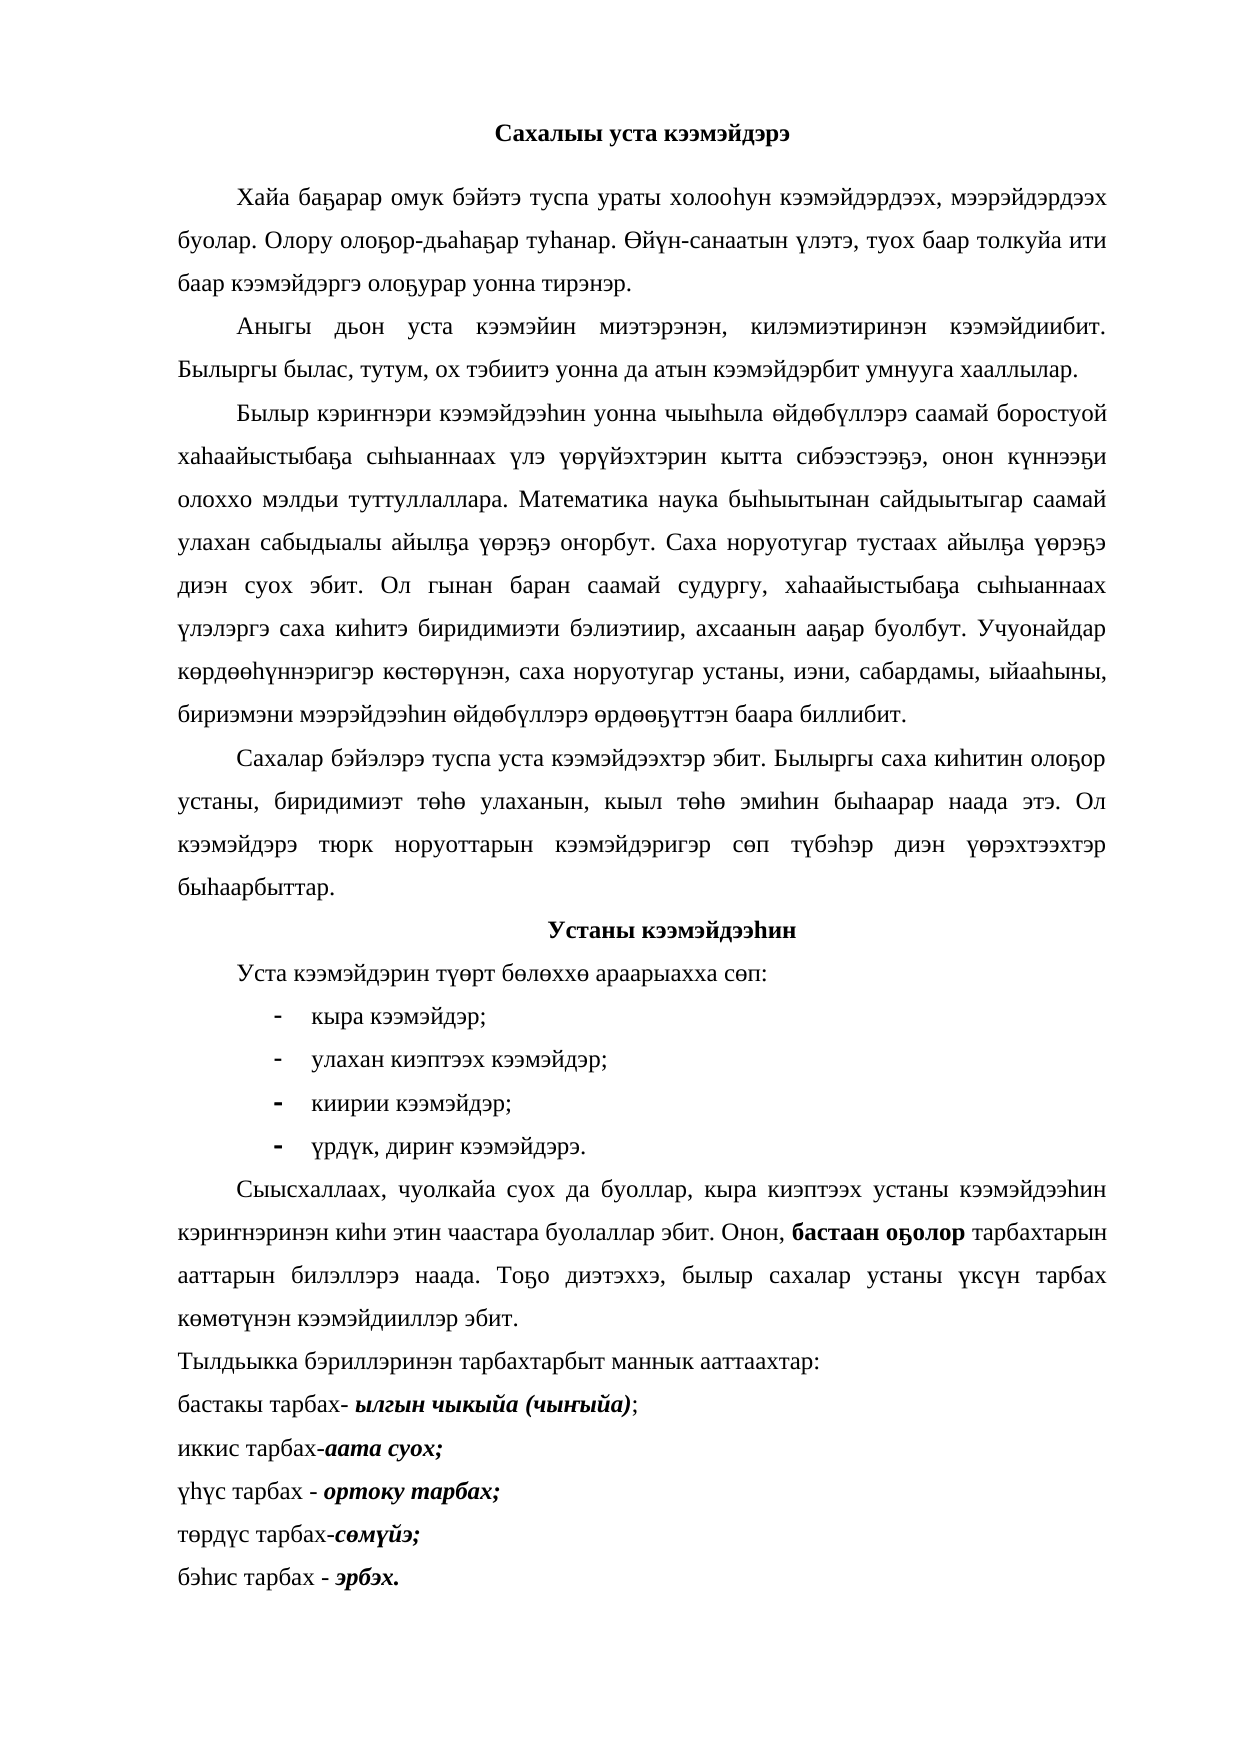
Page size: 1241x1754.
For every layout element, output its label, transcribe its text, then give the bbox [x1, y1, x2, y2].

text бастакы тарбах- ылгын чыкыйа (чыҥыйа); [177, 1389, 1107, 1418]
text Хайа баҕарар омук бэйэтэ туспа ураты холооһун кээмэйдэрдээх, мээрэйдэрдээх буолар. Олору олоҕор-дьаhаҕар туhанар. Өйүн-санаатын үлэтэ, туох баар толкуйа ити баар кээмэйдэргэ олоҕурар уонна тирэнэр. [177, 254, 1107, 297]
text иккис тарбах-аата суох; [177, 1433, 1107, 1461]
text Хайа баҕарар омук бэйэтэ туспа ураты холооһун кээмэйдэрдээх, мээрэйдэрдээх буолар. Олору олоҕор-дьаhаҕар туhанар. Өйүн-санаатын үлэтэ, туох баар толкуйа ити баар кээмэйдэргэ олоҕурар уонна тирэнэр. [177, 182, 1107, 225]
text Тылдьыкка бэриллэринэн тарбахтарбыт маннык ааттаахтар: [177, 1346, 1107, 1375]
text бэhис тарбах - эрбэх. [177, 1562, 1107, 1591]
list улахан киэптээх кээмэйдэр; [274, 1044, 1107, 1073]
text Сахалар бэйэлэрэ туспа уста кээмэйдээхтэр эбит. Былыргы саха киhитин олоҕор устаны, биридимиэт төhө улаханын, кыыл төhө эмиhин быhаарар наада этэ. Ол кээмэйдэрэ тюрк норуоттарын кээмэйдэригэр сөп түбэhэр диэн үөрэхтээхтэр быhаарбыттар. [177, 743, 1107, 901]
text Аныгы дьон уста кээмэйин миэтэрэнэн, килэмиэтиринэн кээмэйдиибит. Былыргы былас, тутум, ох тэбиитэ уонна да атын кээмэйдэрбит умнууга хааллылар. [177, 311, 1107, 383]
text Сыысхаллаах, чуолкайа суох да буоллар, кыра киэптээх устаны кээмэйдээhин кэриҥнэринэн киhи этин чаастара буолаллар эбит. Онон, бастаан оҕолор тарбахтарын ааттарын билэллэрэ наада. Тоҕо диэтэххэ, былыр сахалар устаны үксүн тарбах көмөтүнэн кээмэйдииллэр эбит. [177, 1174, 1107, 1332]
list кыра кээмэйдэр; [274, 1001, 1107, 1030]
text төрдүс тарбах-сөмүйэ; [177, 1519, 1107, 1548]
text Былыр кэриҥнэри кээмэйдээhин уонна чыыhыла өйдөбүллэрэ саамай боростуой хаhаайыстыбаҕа cыһыаннаах үлэ үөрүйэхтэрин кытта сибээстээҕэ, онон күннээҕи олоххо мэлдьи туттуллаллара. Математика наука быhыытынан сайдыытыгар саамай улахан сабыдыалы айылҕа үөрэҕэ оҥорбут. Саха нopyoтyгap тустаах айылҕа үөрэҕэ диэн суох эбит. Ол гынан баран саамай судургу, хаhаайыстыбаҕа cыhыаннaax үлэлэргэ саха киhитэ биридимиэти бэлиэтиир, ахсаанын ааҕар буолбут. Учуонайдар көрдөөhүннэригэр көстөрүнэн, саха нopyoтyгap устаны, иэни, сабардамы, ыйааhыны, бириэмэни мээрэйдээhин өйдөбүллэрэ өрдөөҕүттэн баара биллибит. [177, 398, 1107, 728]
list киирии кээмэйдэр; [274, 1088, 1107, 1116]
text Уста кээмэйдэрин түөрт бөлөххө араарыахха сөп: [177, 958, 1107, 987]
text Устаны кээмэйдээhин [177, 915, 1107, 944]
text Сахалыы уста кээмэйдэрэ [177, 118, 1107, 147]
list үрдүк, дириҥ кээмэйдэрэ. [274, 1131, 1107, 1159]
text үhүс тарбах - ортоку тарбах; [177, 1476, 1107, 1504]
